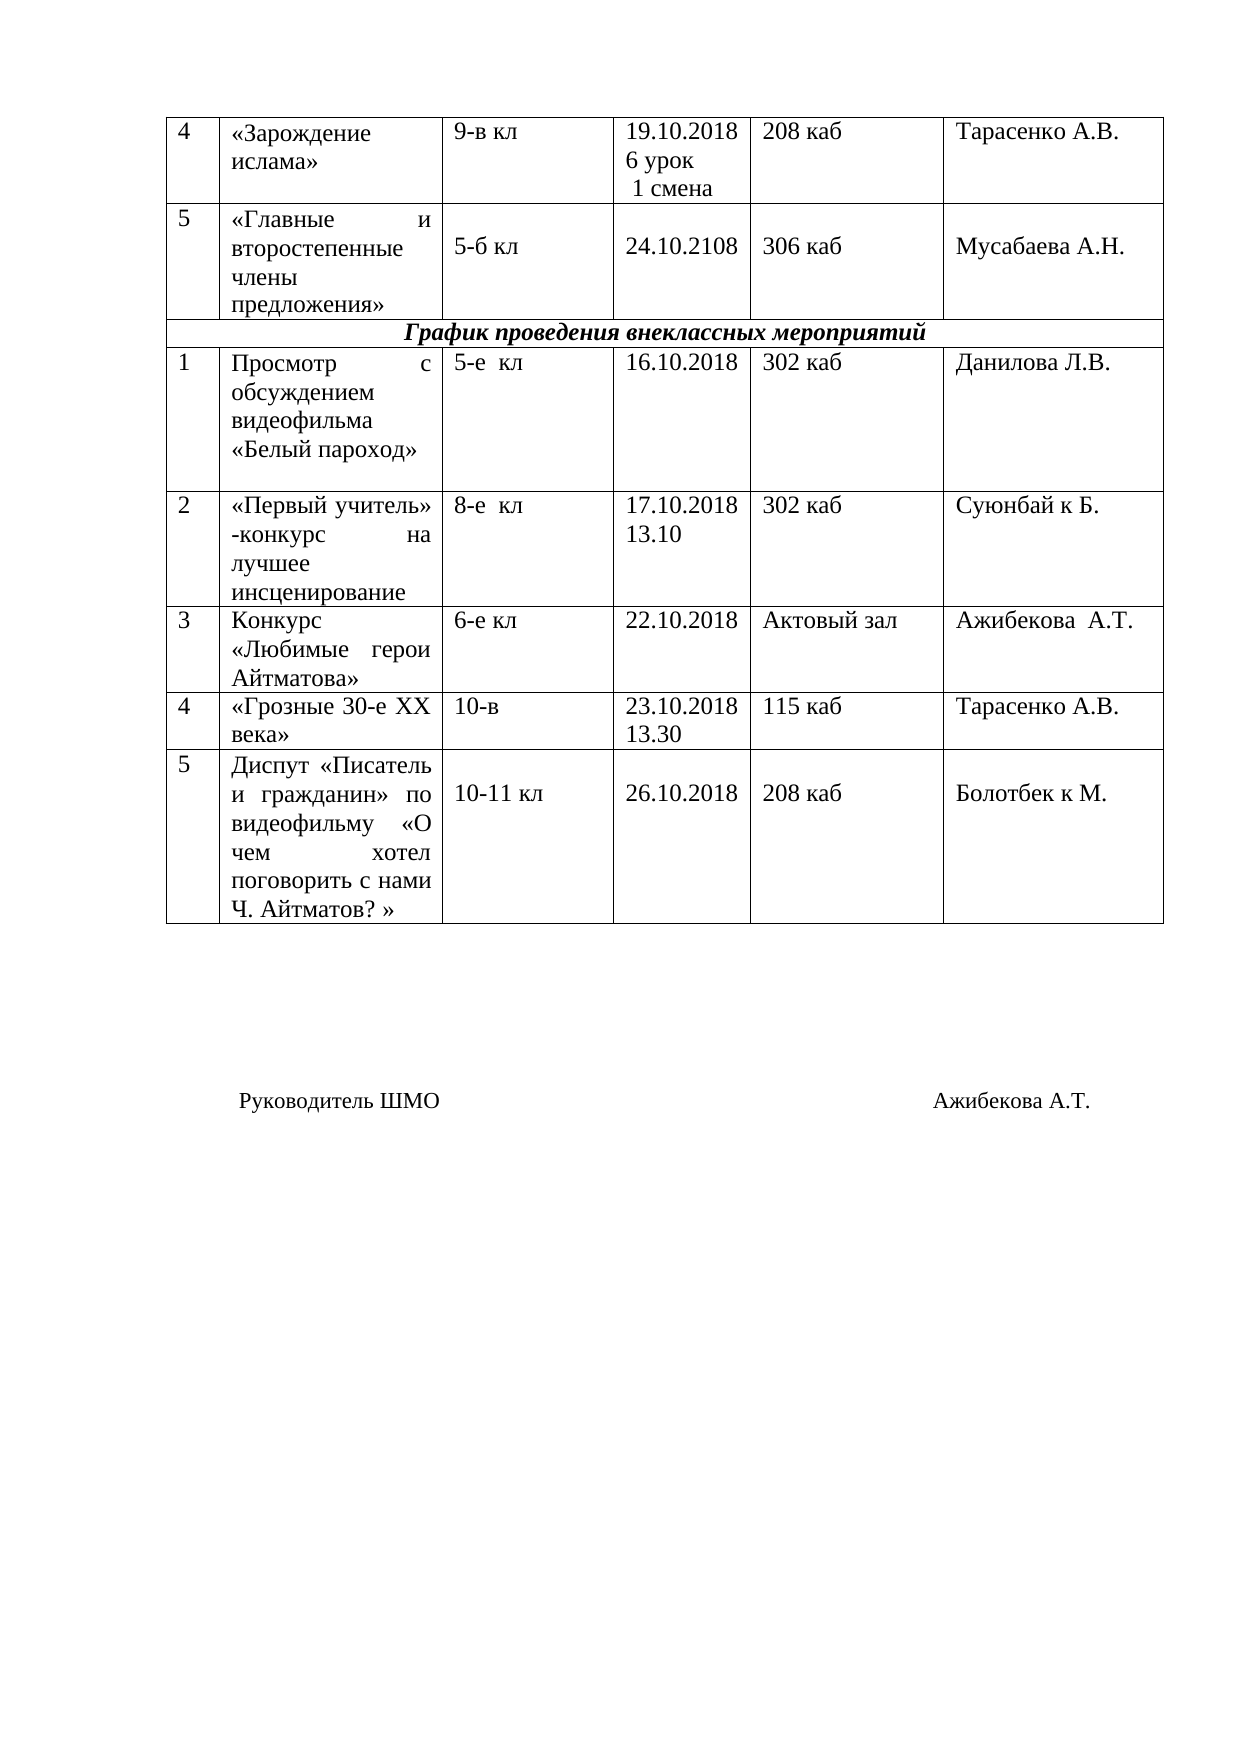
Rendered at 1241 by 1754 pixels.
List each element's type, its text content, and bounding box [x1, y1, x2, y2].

table_header 4 [167, 118, 219, 203]
table_cell Суюнбай к Б. [944, 492, 1163, 606]
table_cell 302 каб [751, 492, 943, 606]
table_cell 10-11 кл [443, 750, 613, 923]
table_cell 17.10.2018 13.10 [614, 492, 750, 606]
table_cell 5-б кл [443, 204, 613, 318]
table_cell «Грозные 30-е ХХ века» [220, 693, 442, 749]
table_cell Болотбек к М. [944, 750, 1163, 923]
table_cell 4 [167, 693, 219, 749]
table_cell 5 [167, 750, 219, 923]
table_cell 302 каб [751, 348, 943, 491]
table_cell 115 каб [751, 693, 943, 749]
table_header 19.10.2018 6 урок 1 смена [614, 118, 750, 203]
table_cell 23.10.2018 13.30 [614, 693, 750, 749]
table_cell 5 [167, 204, 219, 318]
table_cell «Главные и второстепенные члены предложения» [220, 204, 442, 318]
table_cell Просмотр с обсуждением видеофильма «Белый пароход» [220, 348, 442, 491]
table_cell 10-в [443, 693, 613, 749]
table_cell 306 каб [751, 204, 943, 318]
table_cell Актовый зал [751, 607, 943, 692]
table_cell 5-е кл [443, 348, 613, 491]
table_cell Данилова Л.В. [944, 348, 1163, 491]
table_cell Ажибекова А.Т. [944, 607, 1163, 692]
table_header Тарасенко А.В. [944, 118, 1163, 203]
table_cell Конкурс «Любимые герои Айтматова» [220, 607, 442, 692]
table_cell Мусабаева А.Н. [944, 204, 1163, 318]
table_cell 24.10.2108 [614, 204, 750, 318]
table_cell 6-е кл [443, 607, 613, 692]
table_cell Диспут «Писатель и гражданин» по видеофильму «О чем хотел поговорить с нами Ч. Айтматов? » [220, 750, 442, 923]
table_header 9-в кл [443, 118, 613, 203]
table_cell 8-е кл [443, 492, 613, 606]
table_cell 1 [167, 348, 219, 491]
table_cell 2 [167, 492, 219, 606]
table_header 208 каб [751, 118, 943, 203]
table_cell 3 [167, 607, 219, 692]
table_cell Тарасенко А.В. [944, 693, 1163, 749]
table_cell 16.10.2018 [614, 348, 750, 491]
table_cell 26.10.2018 [614, 750, 750, 923]
table_cell График проведения внеклассных мероприятий [167, 320, 1163, 347]
text Руководитель ШМО Ажибекова А.Т. [239, 1088, 1176, 1114]
table_header «Зарождение ислама» [220, 118, 442, 203]
table_cell 22.10.2018 [614, 607, 750, 692]
table_cell «Первый учитель» -конкурс на лучшее инсценирование [220, 492, 442, 606]
table_cell 208 каб [751, 750, 943, 923]
